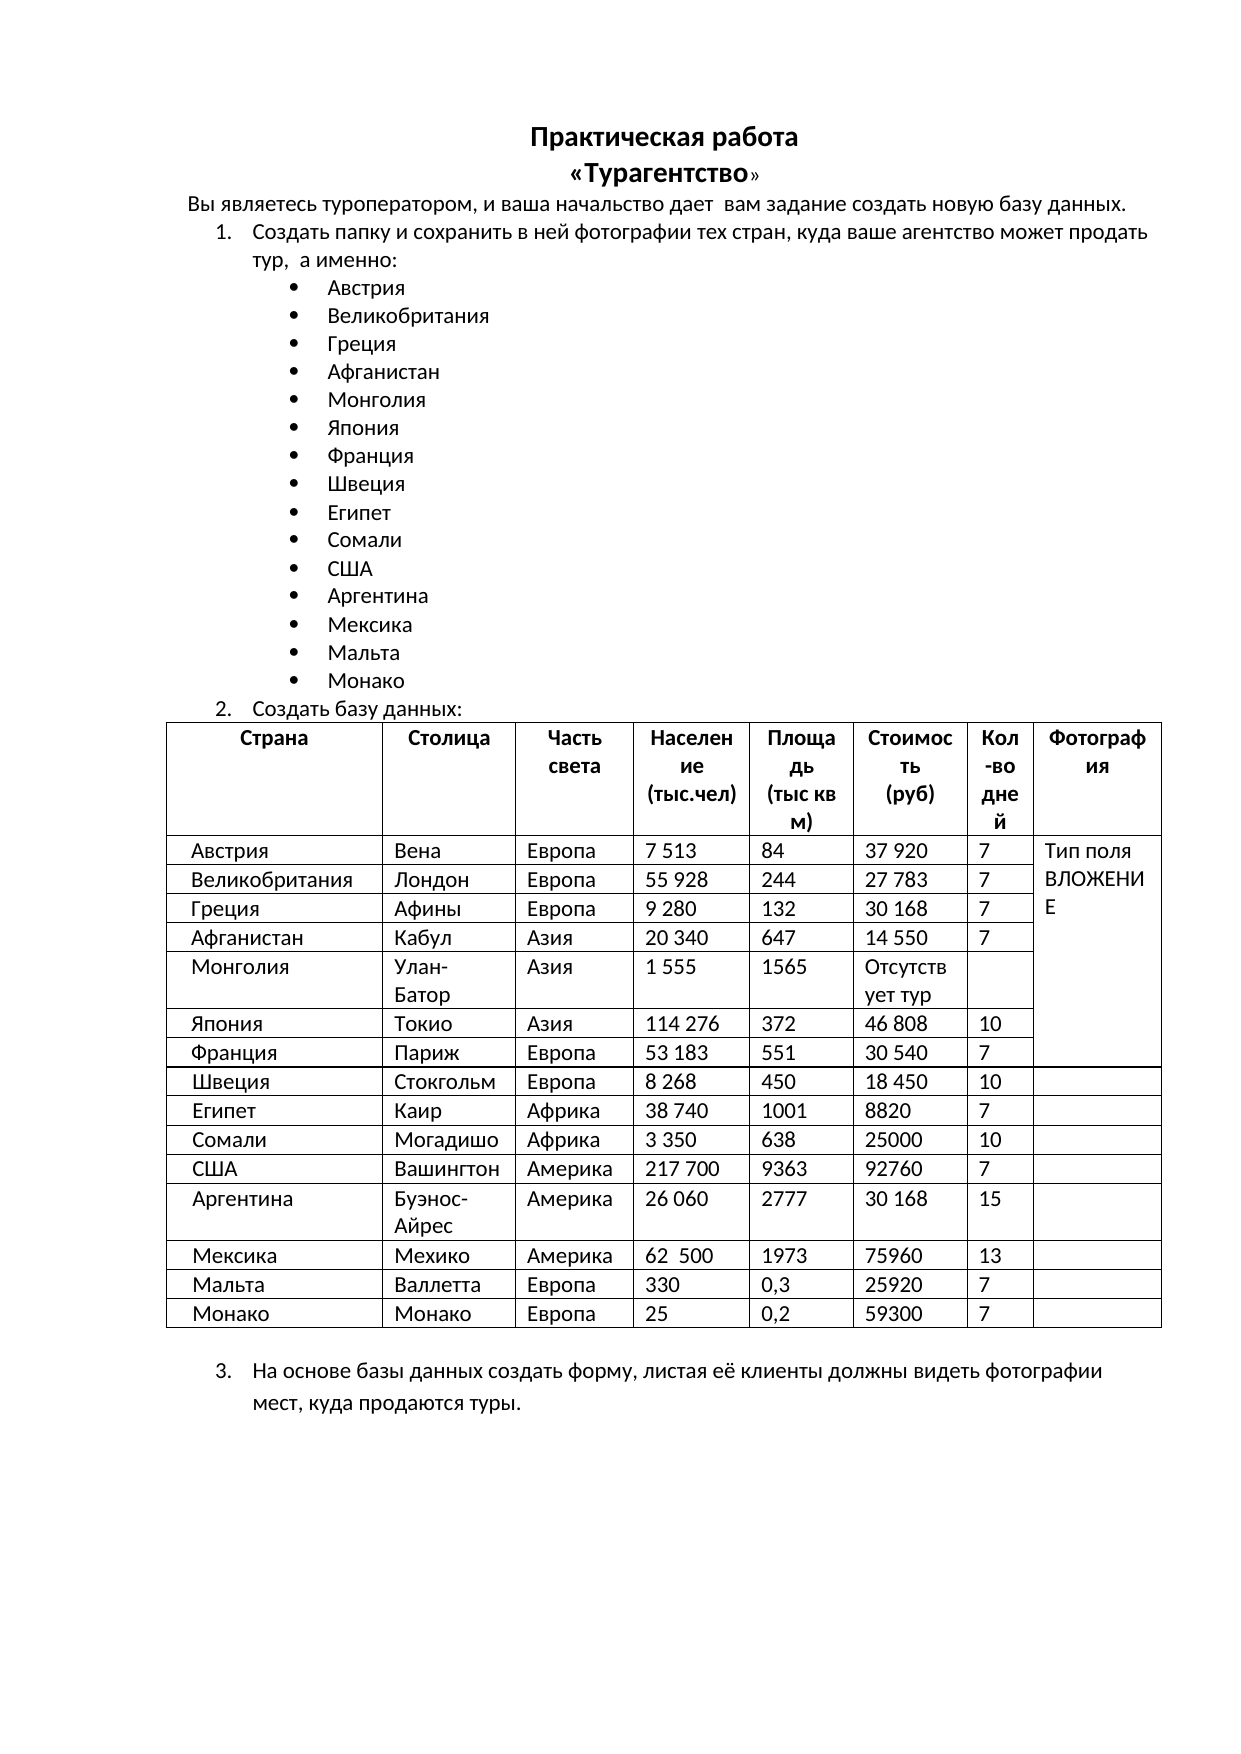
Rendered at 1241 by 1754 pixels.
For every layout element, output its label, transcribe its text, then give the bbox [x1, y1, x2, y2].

table_cell Азия [516, 952, 633, 1008]
table_cell [1034, 1096, 1161, 1124]
table_cell Греция [167, 894, 382, 922]
table_cell 647 [750, 923, 853, 951]
list Великобритания [290, 301, 1152, 329]
table_cell 30 540 [854, 1038, 967, 1066]
table_cell 84 [750, 836, 853, 864]
table_cell Могадишо [383, 1126, 515, 1153]
table_cell 10 [968, 1009, 1033, 1037]
table_header Кол-во дней [968, 723, 1033, 835]
table_cell 46 808 [854, 1009, 967, 1037]
table_cell Вена [383, 836, 515, 864]
table_cell 114 276 [634, 1009, 749, 1037]
table_header Население (тыс.чел) [634, 723, 749, 835]
table_cell [1034, 1270, 1161, 1298]
table_cell 217 700 [634, 1155, 749, 1183]
table_cell [1034, 1068, 1161, 1095]
table_cell 26 060 [634, 1184, 749, 1240]
table_cell 20 340 [634, 923, 749, 951]
table_cell Сомали [167, 1126, 382, 1153]
list Швеция [290, 469, 1152, 498]
table_cell Америка [516, 1184, 633, 1240]
table_cell [1034, 1299, 1161, 1327]
table_cell 25 [634, 1299, 749, 1327]
list Создать базу данных: [215, 694, 1152, 722]
table_cell 330 [634, 1270, 749, 1298]
table_cell Тип поля ВЛОЖЕНИЕ [1034, 836, 1161, 1066]
table_cell Египет [167, 1096, 382, 1124]
table_cell Япония [167, 1009, 382, 1037]
table_cell 551 [750, 1038, 853, 1066]
table_cell [968, 952, 1033, 1008]
table_cell 8820 [854, 1096, 967, 1124]
table_cell 7 [968, 923, 1033, 951]
list Мальта [290, 638, 1152, 666]
table_cell 0,3 [750, 1270, 853, 1298]
table_cell 92760 [854, 1155, 967, 1183]
table_header Столица [383, 723, 515, 835]
table_cell 450 [750, 1068, 853, 1095]
table_cell 30 168 [854, 1184, 967, 1240]
table_cell 53 183 [634, 1038, 749, 1066]
table_cell Париж [383, 1038, 515, 1066]
table_cell Африка [516, 1126, 633, 1153]
list Монголия [290, 386, 1152, 413]
table_cell Великобритания [167, 865, 382, 893]
table_cell 7 [968, 836, 1033, 864]
table_cell 55 928 [634, 865, 749, 893]
text Вы являетесь туроператором, и ваша начальство дает вам задание создать новую базу данных. [177, 189, 1152, 217]
table_cell 0,2 [750, 1299, 853, 1327]
table_cell 2777 [750, 1184, 853, 1240]
list Греция [290, 329, 1152, 357]
table_cell 59300 [854, 1299, 967, 1327]
table_cell Америка [516, 1155, 633, 1183]
list Аргентина [290, 582, 1152, 610]
table_cell 15 [968, 1184, 1033, 1240]
table_header Часть света [516, 723, 633, 835]
table_cell 25920 [854, 1270, 967, 1298]
list На основе базы данных создать форму, листая её клиенты должны видеть фотографии мест, куда продаются туры. [215, 1356, 1152, 1416]
table_cell 37 920 [854, 836, 967, 864]
table_cell 3 350 [634, 1126, 749, 1153]
table_cell Европа [516, 894, 633, 922]
table_cell Монако [383, 1299, 515, 1327]
text Практическая работа [177, 118, 1152, 154]
table_cell Отсутствует тур [854, 952, 967, 1008]
table_cell 7 [968, 1270, 1033, 1298]
table_cell [1034, 1184, 1161, 1240]
table_cell Европа [516, 865, 633, 893]
table_cell Швеция [167, 1068, 382, 1095]
list Франция [290, 442, 1152, 469]
table_cell Европа [516, 1299, 633, 1327]
table_cell 14 550 [854, 923, 967, 951]
table_header Площадь (тыс кв м) [750, 723, 853, 835]
table_cell [1034, 1126, 1161, 1153]
table_header Стоимость (руб) [854, 723, 967, 835]
list Афганистан [290, 357, 1152, 386]
table_header Фотография [1034, 723, 1161, 835]
table_cell Каир [383, 1096, 515, 1124]
table_cell [1034, 1155, 1161, 1183]
table_cell 13 [968, 1241, 1033, 1269]
table_cell 9 280 [634, 894, 749, 922]
table_cell 9363 [750, 1155, 853, 1183]
table_cell 7 [968, 865, 1033, 893]
table_cell 10 [968, 1068, 1033, 1095]
table_cell Мехико [383, 1241, 515, 1269]
text «Турагентство» [177, 154, 1152, 189]
table_cell Мексика [167, 1241, 382, 1269]
table_cell 7 513 [634, 836, 749, 864]
table_cell Монако [167, 1299, 382, 1327]
table_cell Валлетта [383, 1270, 515, 1298]
table_cell [1034, 1241, 1161, 1269]
table_cell 132 [750, 894, 853, 922]
table_cell Монголия [167, 952, 382, 1008]
table_cell 1565 [750, 952, 853, 1008]
table_cell Америка [516, 1241, 633, 1269]
table_cell Австрия [167, 836, 382, 864]
table_cell 1 555 [634, 952, 749, 1008]
table_cell 244 [750, 865, 853, 893]
table_cell Афганистан [167, 923, 382, 951]
list Монако [290, 666, 1152, 694]
table_cell 27 783 [854, 865, 967, 893]
table_cell Кабул [383, 923, 515, 951]
table_cell Аргентина [167, 1184, 382, 1240]
table_cell Буэнос-Айрес [383, 1184, 515, 1240]
table_cell 8 268 [634, 1068, 749, 1095]
table_cell 75960 [854, 1241, 967, 1269]
table_cell 1973 [750, 1241, 853, 1269]
table_cell 7 [968, 1096, 1033, 1124]
table_cell Афины [383, 894, 515, 922]
table_cell Мальта [167, 1270, 382, 1298]
table_cell Вашингтон [383, 1155, 515, 1183]
table_cell 372 [750, 1009, 853, 1037]
table_cell Франция [167, 1038, 382, 1066]
table_cell Европа [516, 1270, 633, 1298]
table_cell 62 500 [634, 1241, 749, 1269]
table_cell 7 [968, 1155, 1033, 1183]
table_cell Лондон [383, 865, 515, 893]
table_cell Азия [516, 1009, 633, 1037]
table_cell 7 [968, 1299, 1033, 1327]
table_cell Токио [383, 1009, 515, 1037]
list США [290, 554, 1152, 582]
list Создать папку и сохранить в ней фотографии тех стран, куда ваше агентство может продать тур, а именно: [215, 217, 1152, 273]
table_cell 7 [968, 894, 1033, 922]
table_cell Европа [516, 836, 633, 864]
table_cell 18 450 [854, 1068, 967, 1095]
table_cell 30 168 [854, 894, 967, 922]
table_cell Европа [516, 1068, 633, 1095]
table_cell Африка [516, 1096, 633, 1124]
table_cell 638 [750, 1126, 853, 1153]
table_cell 10 [968, 1126, 1033, 1153]
table_cell Улан-Батор [383, 952, 515, 1008]
table_header Страна [167, 723, 382, 835]
table_cell Стокгольм [383, 1068, 515, 1095]
list Япония [290, 413, 1152, 442]
table_cell 25000 [854, 1126, 967, 1153]
list Сомали [290, 526, 1152, 554]
table_cell Европа [516, 1038, 633, 1066]
list Мексика [290, 610, 1152, 638]
table_cell США [167, 1155, 382, 1183]
list Австрия [290, 273, 1152, 301]
list Египет [290, 498, 1152, 526]
table_cell 38 740 [634, 1096, 749, 1124]
table_cell 7 [968, 1038, 1033, 1066]
table_cell 1001 [750, 1096, 853, 1124]
table_cell Азия [516, 923, 633, 951]
